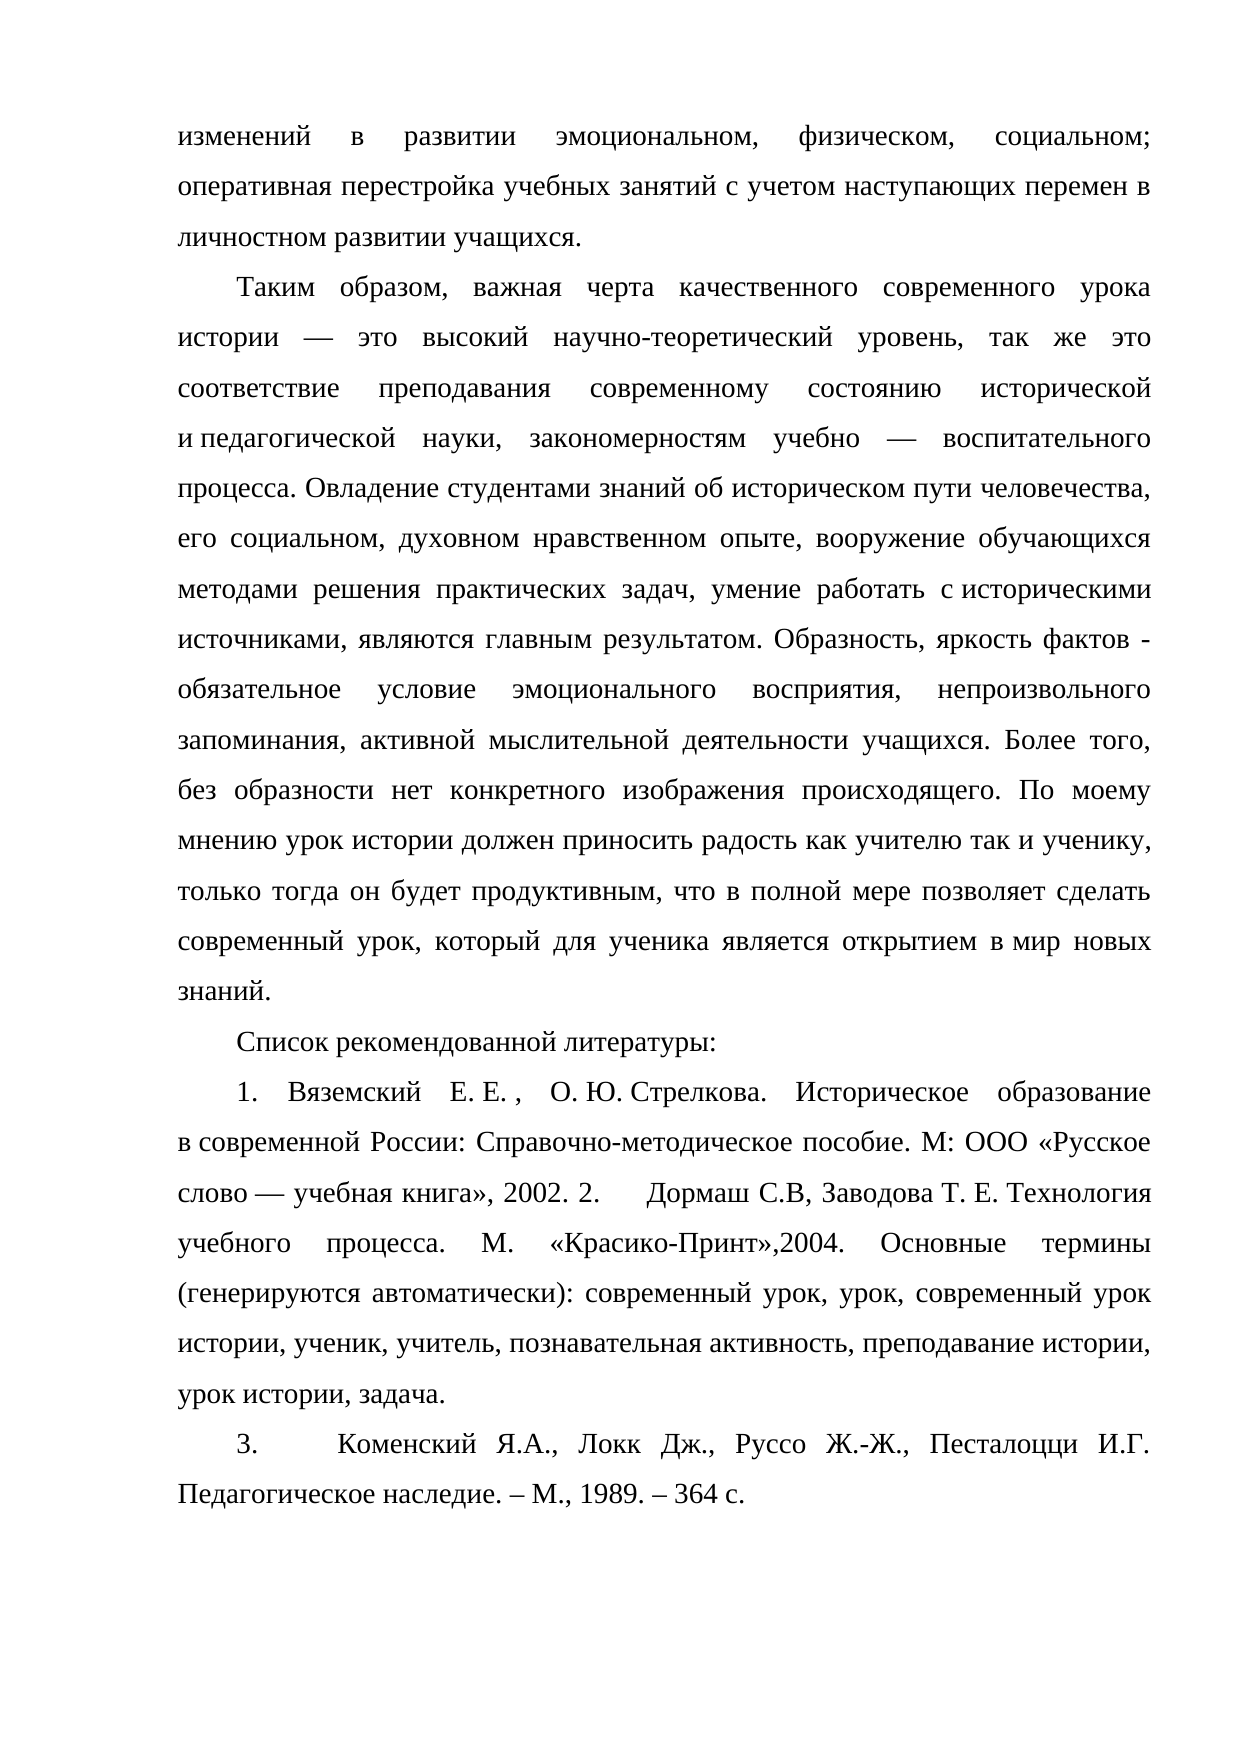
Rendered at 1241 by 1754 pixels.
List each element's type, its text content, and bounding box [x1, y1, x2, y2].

text 3. Коменский Я.А., Локк Дж., Руссо Ж.-Ж., Песталоцци И.Г. Педагогическое наследие. – М., 1989. – 364 с. [177, 1426, 1152, 1510]
text 1. Вяземский Е. Е. , О. Ю. Стрелкова. Историческое образование в современной России: Справочно-методическое пособие. М: ООО «Русское слово — учебная книга», 2002. 2. Дормаш С.В, Заводова Т. Е. Технология учебного процесса. М. «Красико-Принт»,2004. Основные термины (генерируются автоматически): современный урок, урок, современный урок истории, ученик, учитель, познавательная активность, преподавание истории, урок истории, задача. [177, 1074, 1152, 1409]
text Таким образом, важная черта качественного современного урока истории — это высокий научно-теоретический уровень, так же это соответствие преподавания современному состоянию исторической и педагогической науки, закономерностям учебно — воспитательного процесса. Овладение студентами знаний об историческом пути человечества, его социальном, духовном нравственном опыте, вооружение обучающихся методами решения практических задач, умение работать с историческими источниками, являются главным результатом. Образность, яркость фактов - обязательное условие эмоционального восприятия, непроизвольного запоминания, активной мыслительной деятельности учащихся. Более того, без образности нет конкретного изображения происходящего. По моему мнению урок истории должен приносить радость как учителю так и ученику, только тогда он будет продуктивным, что в полной мере позволяет сделать современный урок, который для ученика является открытием в мир новых знаний. [177, 269, 1152, 1007]
text Список рекомендованной литературы: [177, 1024, 1152, 1057]
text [177, 118, 1152, 252]
